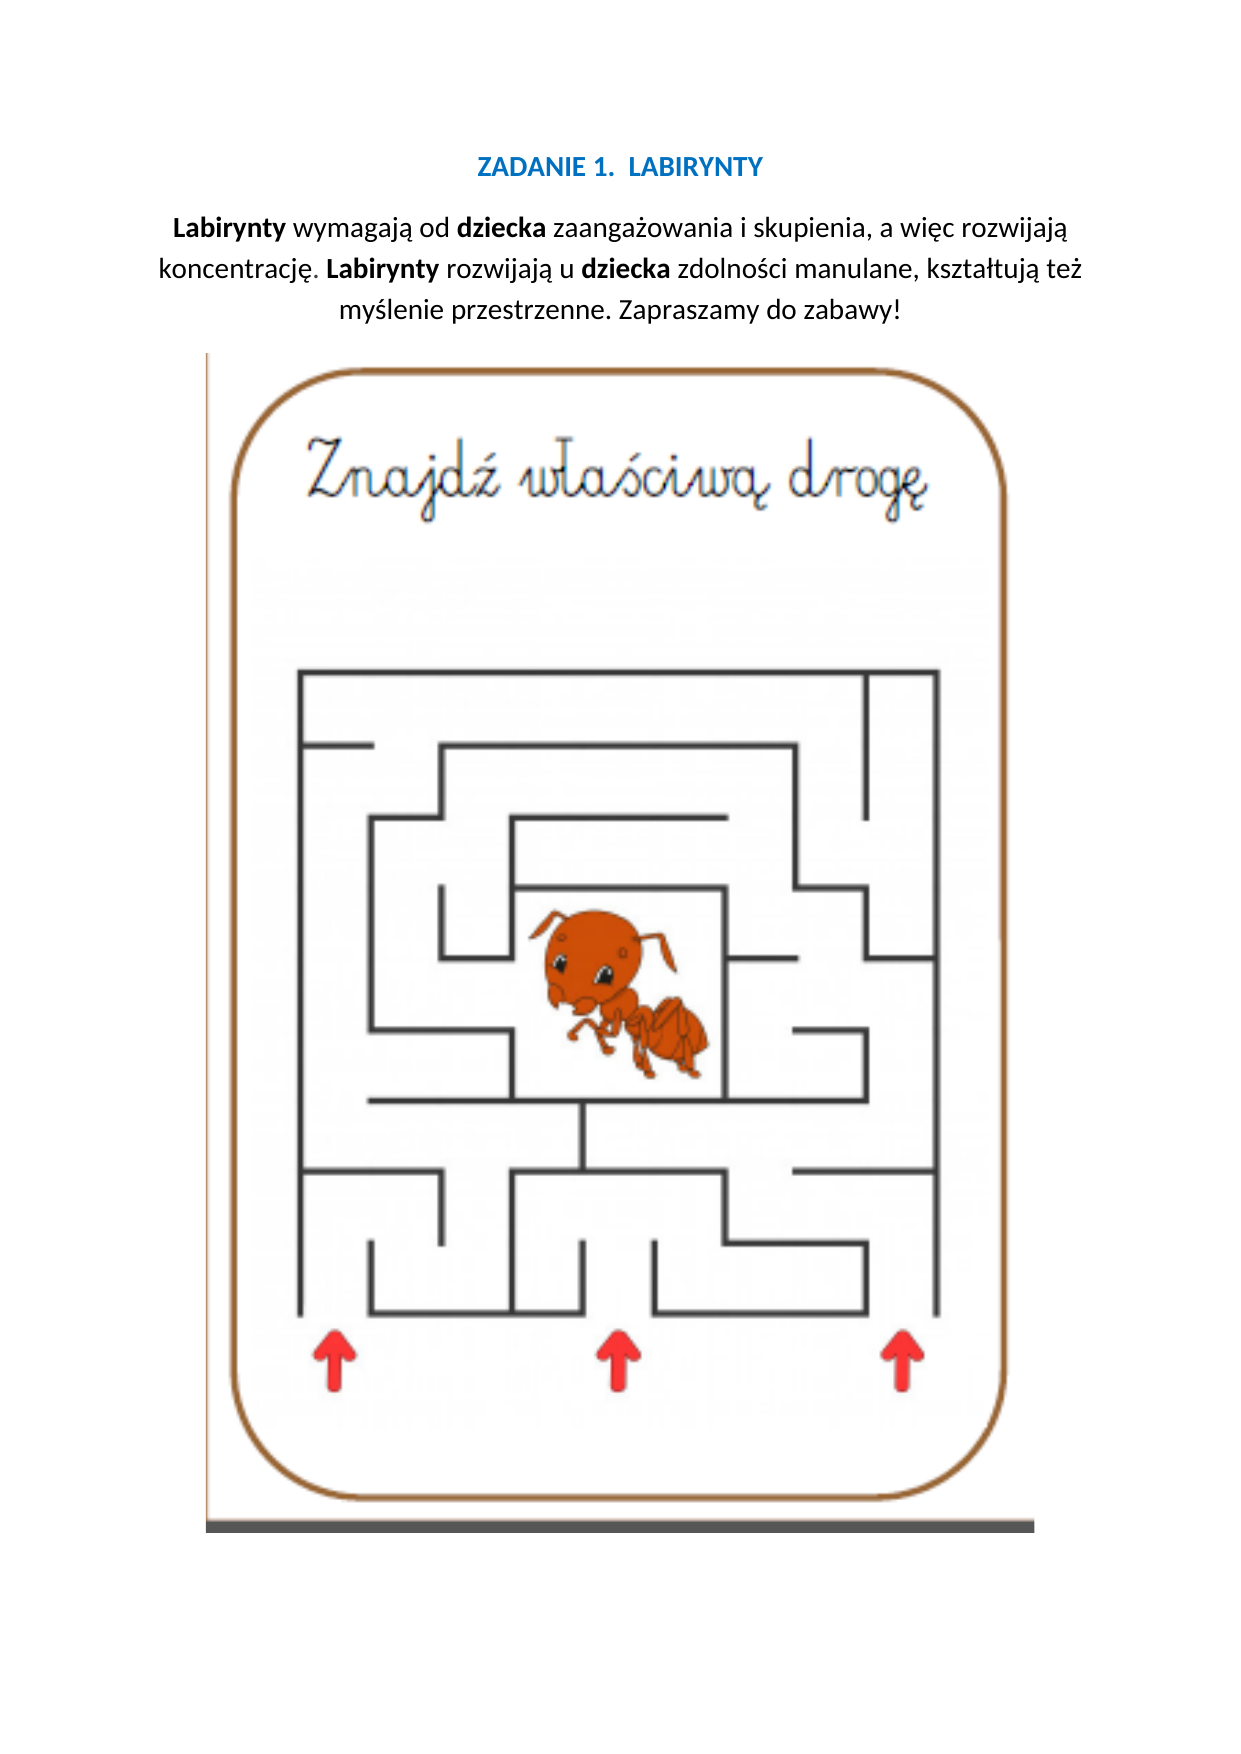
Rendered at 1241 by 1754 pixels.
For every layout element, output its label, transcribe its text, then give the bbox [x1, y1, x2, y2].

picture [205, 353, 1035, 1533]
text ZADANIE 1. LABIRYNTY [148, 148, 1093, 183]
text Labirynty wymagają od dziecka zaangażowania i skupienia, a więc rozwijają koncentrację. Labirynty rozwijają u dziecka zdolności manulane, kształtują też myślenie przestrzenne. Zapraszamy do zabawy! [148, 209, 1093, 327]
